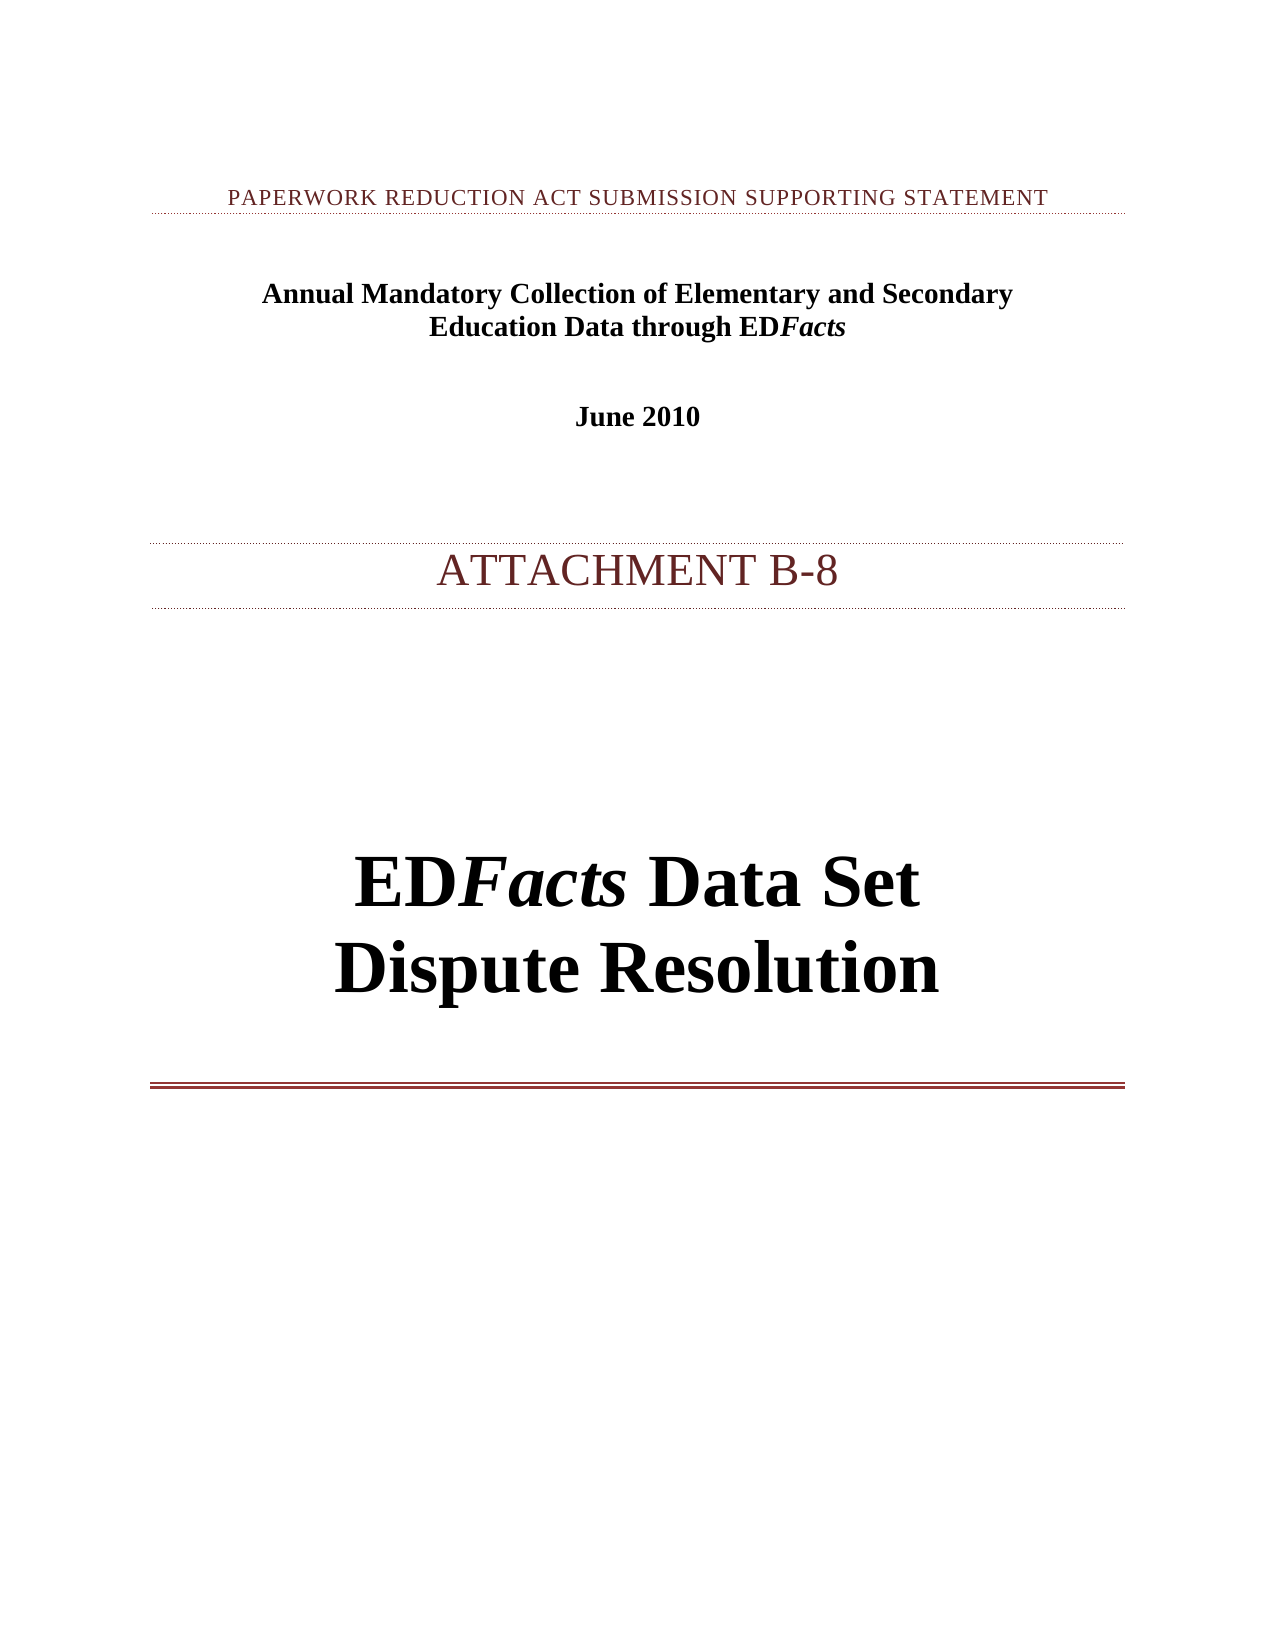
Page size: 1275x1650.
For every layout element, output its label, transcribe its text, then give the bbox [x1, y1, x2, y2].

title Attachment B-8 [150, 542, 1125, 609]
text June 2010 [150, 399, 1125, 433]
text Annual Mandatory Collection of Elementary and Secondary [150, 276, 1125, 309]
subtitle Paperwork Reduction Act Submission Supporting Statement [150, 184, 1125, 214]
text Dispute Resolution [150, 922, 1125, 1009]
text Education Data through EDFacts [150, 309, 1125, 343]
text EDFacts Data Set [150, 836, 1125, 922]
